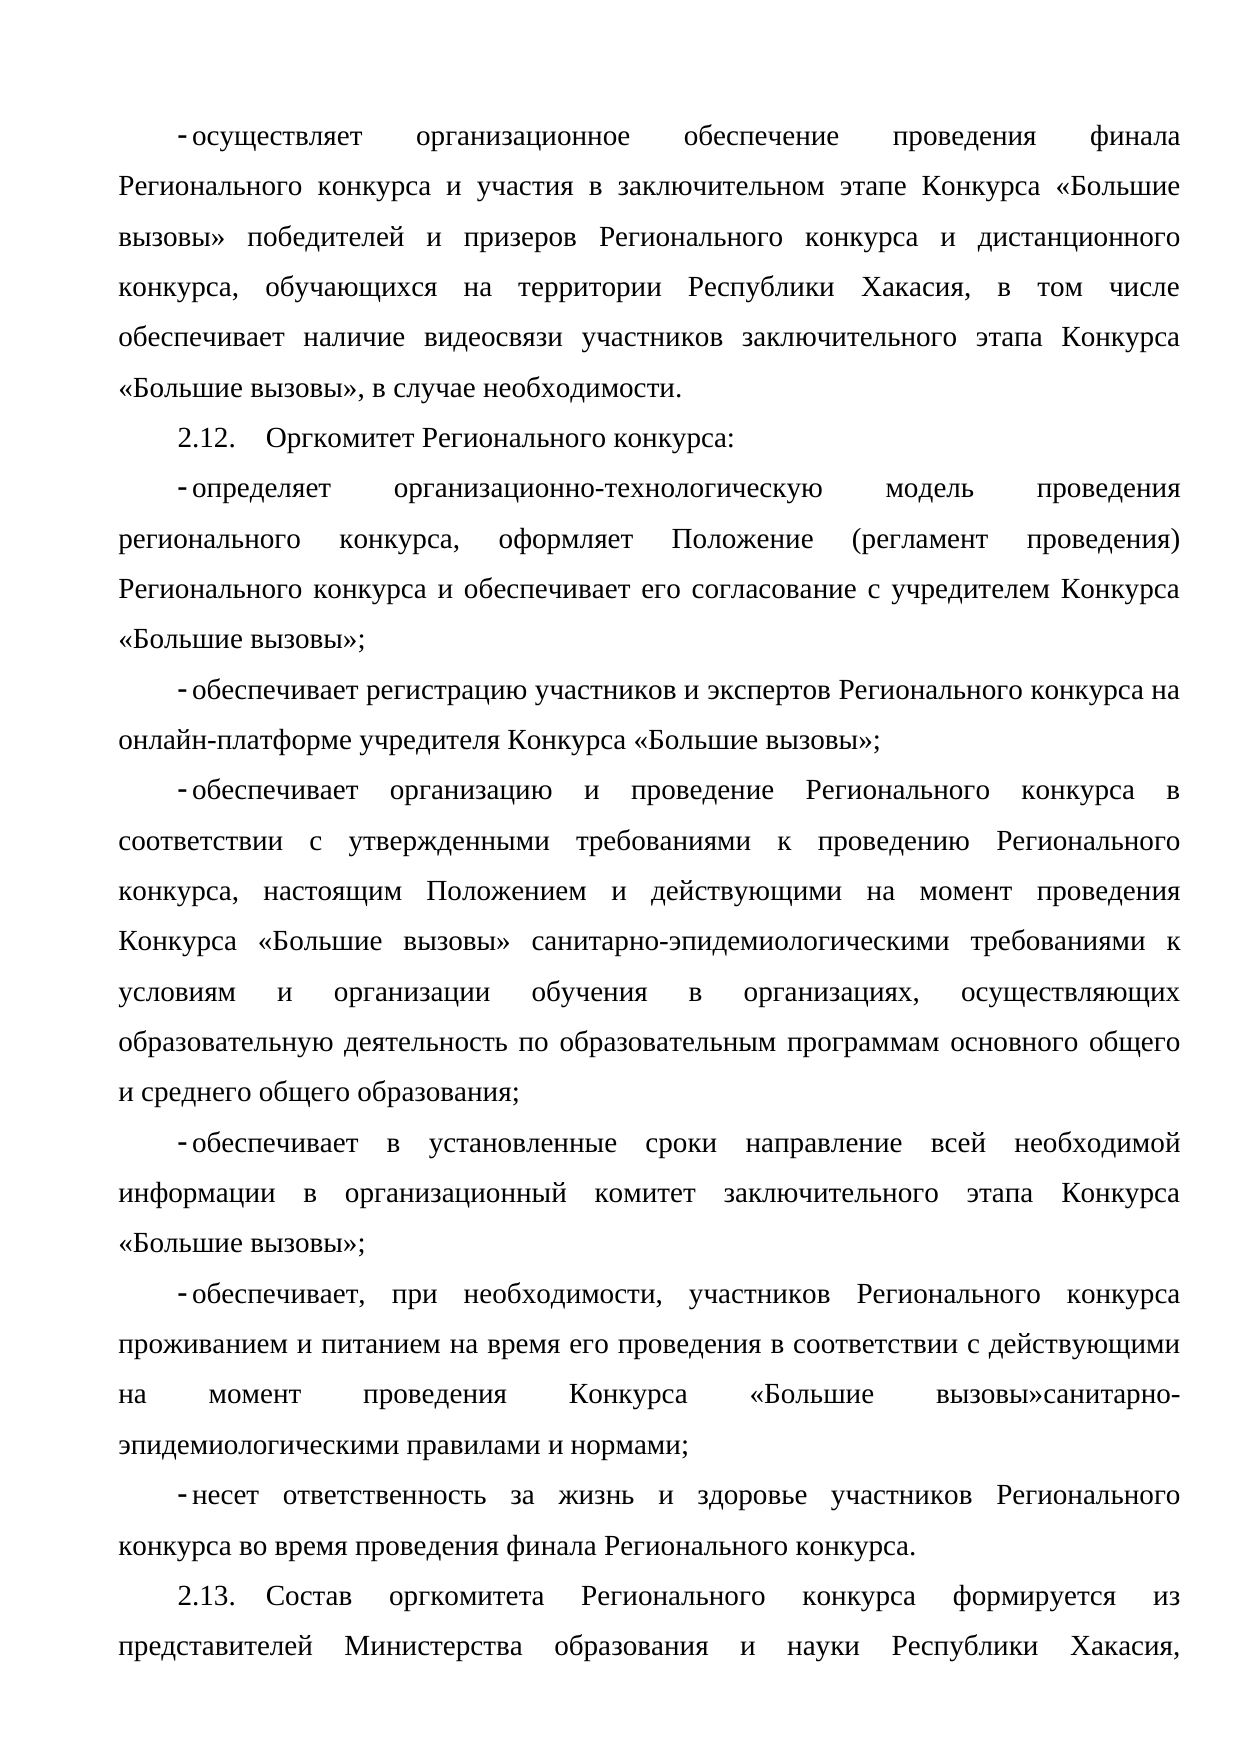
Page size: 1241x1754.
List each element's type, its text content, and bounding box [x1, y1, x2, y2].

list осуществляет организационное обеспечение проведения финала Регионального конкурса и участия в заключительном этапе Конкурса «Большие вызовы» победителей и призеров Регионального конкурса и дистанционного конкурса, обучающихся на территории Республики Хакасия, в том числе обеспечивает наличие видеосвязи участников заключительного этапа Конкурса «Большие вызовы», в случае необходимости. [118, 118, 1181, 403]
list несет ответственность за жизнь и здоровье участников Регионального конкурса во время проведения финала Регионального конкурса. [118, 1477, 1181, 1561]
list обеспечивает в установленные сроки направление всей необходимой информации в организационный комитет заключительного этапа Конкурса «Большие вызовы»; [118, 1125, 1181, 1259]
list определяет организационно-технологическую модель проведения регионального конкурса, оформляет Положение (регламент проведения) Регионального конкурса и обеспечивает его согласование с учредителем Конкурса «Большие вызовы»; [118, 470, 1181, 655]
list обеспечивает, при необходимости, участников Регионального конкурса проживанием и питанием на время его проведения в соответствии с действующими на момент проведения Конкурса «Большие вызовы»санитарно-эпидемиологическими правилами и нормами; [118, 1276, 1181, 1460]
list Оргкомитет Регионального конкурса: [118, 420, 1181, 454]
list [118, 1578, 1181, 1662]
list обеспечивает организацию и проведение Регионального конкурса в соответствии с утвержденными требованиями к проведению Регионального конкурса, настоящим Положением и действующими на момент проведения Конкурса «Большие вызовы» санитарно-эпидемиологическими требованиями к условиям и организации обучения в организациях, осуществляющих образовательную деятельность по образовательным программам основного общего и среднего общего образования; [118, 772, 1181, 1108]
list обеспечивает регистрацию участников и экспертов Регионального конкурса на онлайн-платформе учредителя Конкурса «Большие вызовы»; [118, 672, 1181, 756]
